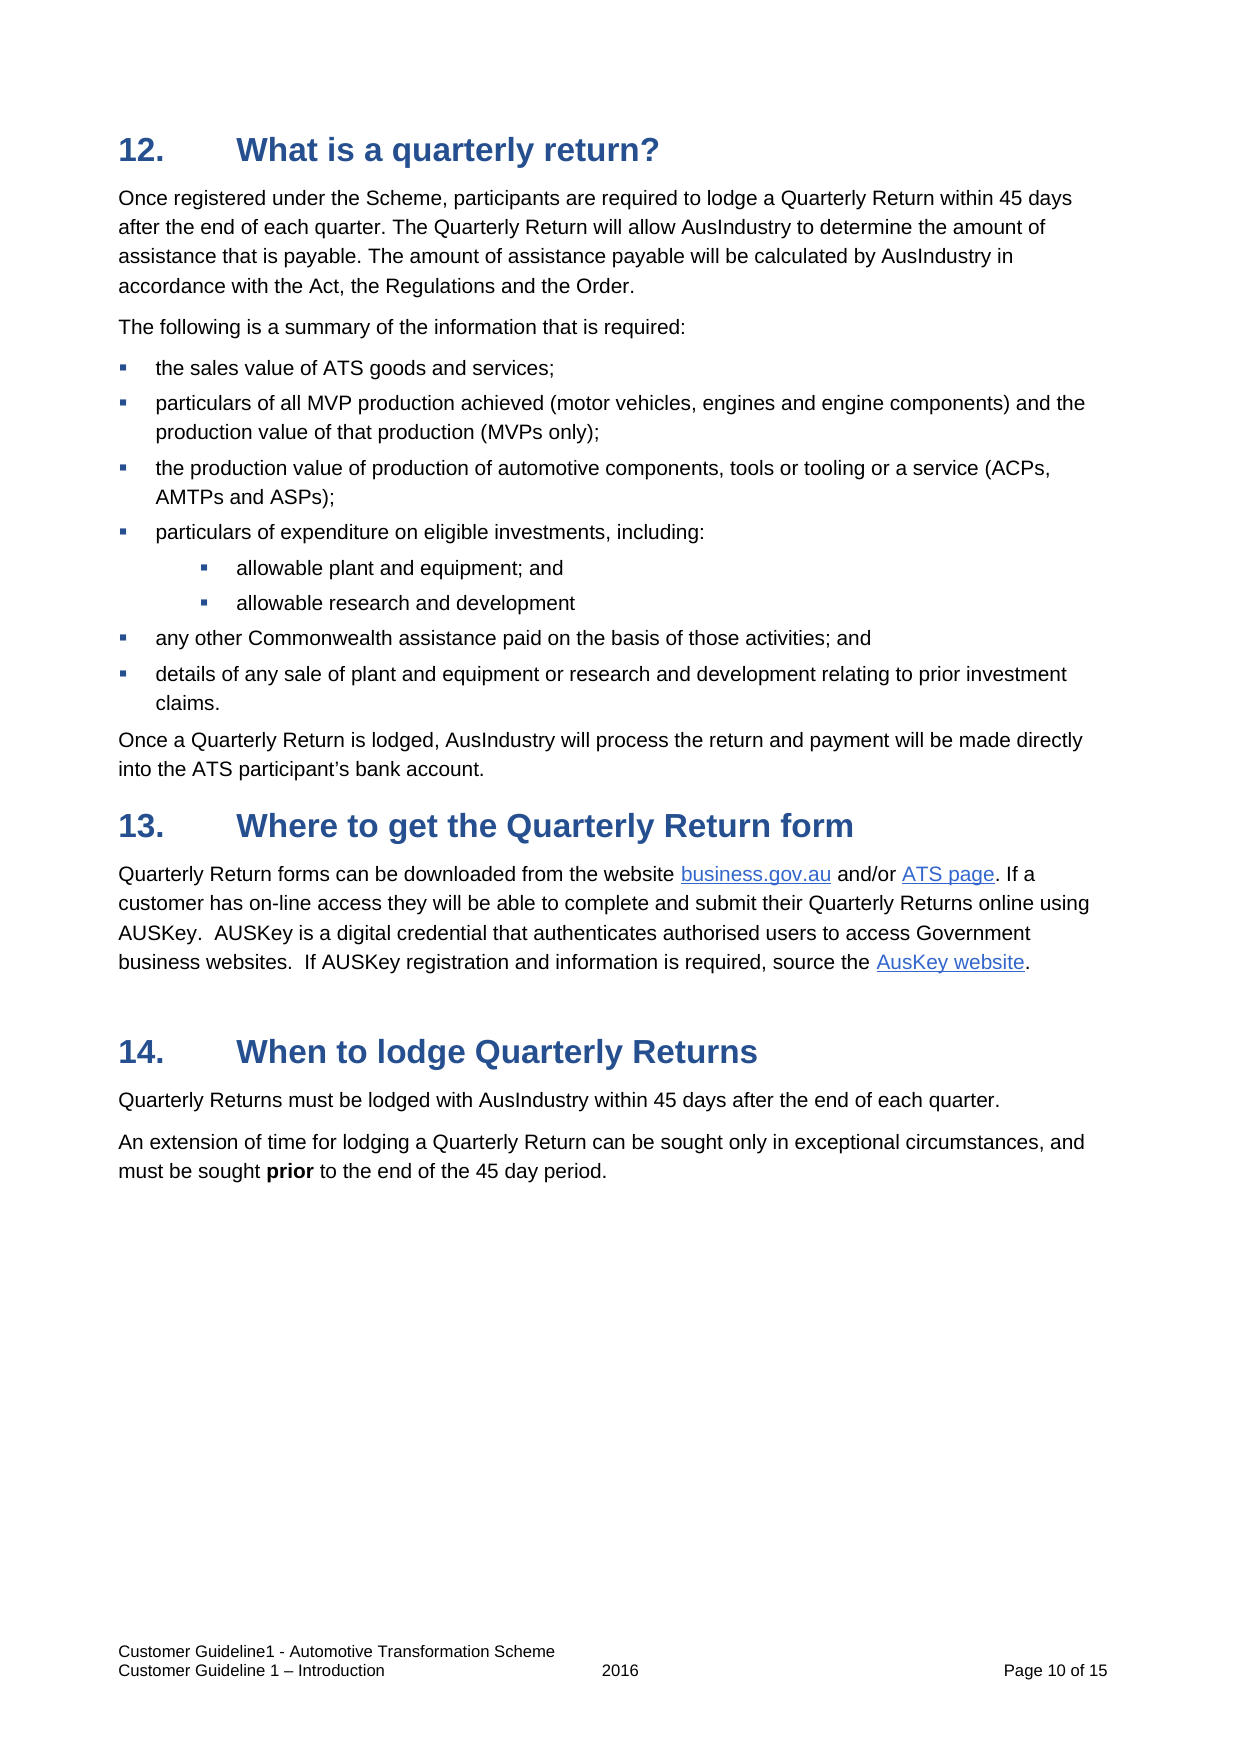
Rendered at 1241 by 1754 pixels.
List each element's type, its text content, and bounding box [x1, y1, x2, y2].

text Once a Quarterly Return is lodged, AusIndustry will process the return and payment will be made directly into the ATS participant’s bank account. [118, 722, 1113, 781]
list allowable research and development [199, 587, 1113, 616]
text The following is a summary of the information that is required: [118, 310, 1113, 339]
list particulars of all MVP production achieved (motor vehicles, engines and engine components) and the production value of that production (MVPs only); [118, 387, 1113, 445]
list details of any sale of plant and equipment or research and development relating to prior investment claims. [118, 658, 1113, 716]
list particulars of expenditure on eligible investments, including: [118, 516, 1113, 545]
text Quarterly Returns must be lodged with AusIndustry within 45 days after the end of each quarter. [118, 1083, 1113, 1112]
text Quarterly Return forms can be downloaded from the website business.gov.au and/or ATS page. If a customer has on-line access they will be able to complete and submit their Quarterly Returns online using AUSKey. AUSKey is a digital credential that authenticates authorised users to access Government business websites. If AUSKey registration and information is required, source the AusKey website. [118, 857, 1113, 973]
subtitle When to lodge Quarterly Returns [118, 1032, 1113, 1070]
list the sales value of ATS goods and services; [118, 352, 1113, 381]
text Once registered under the Scheme, participants are required to lodge a Quarterly Return within 45 days after the end of each quarter. The Quarterly Return will allow AusIndustry to determine the amount of assistance that is payable. The amount of assistance payable will be calculated by AusIndustry in accordance with the Act, the Regulations and the Order. [118, 181, 1113, 297]
text An extension of time for lodging a Quarterly Return can be sought only in exceptional circumstances, and must be sought prior to the end of the 45 day period. [118, 1124, 1113, 1183]
list the production value of production of automotive components, tools or tooling or a service (ACPs, AMTPs and ASPs); [118, 452, 1113, 510]
list any other Commonwealth assistance paid on the basis of those activities; and [118, 622, 1113, 652]
subtitle Where to get the Quarterly Return form [118, 806, 1113, 844]
list allowable plant and equipment; and [199, 552, 1113, 581]
subtitle What is a quarterly return? [118, 130, 1113, 168]
